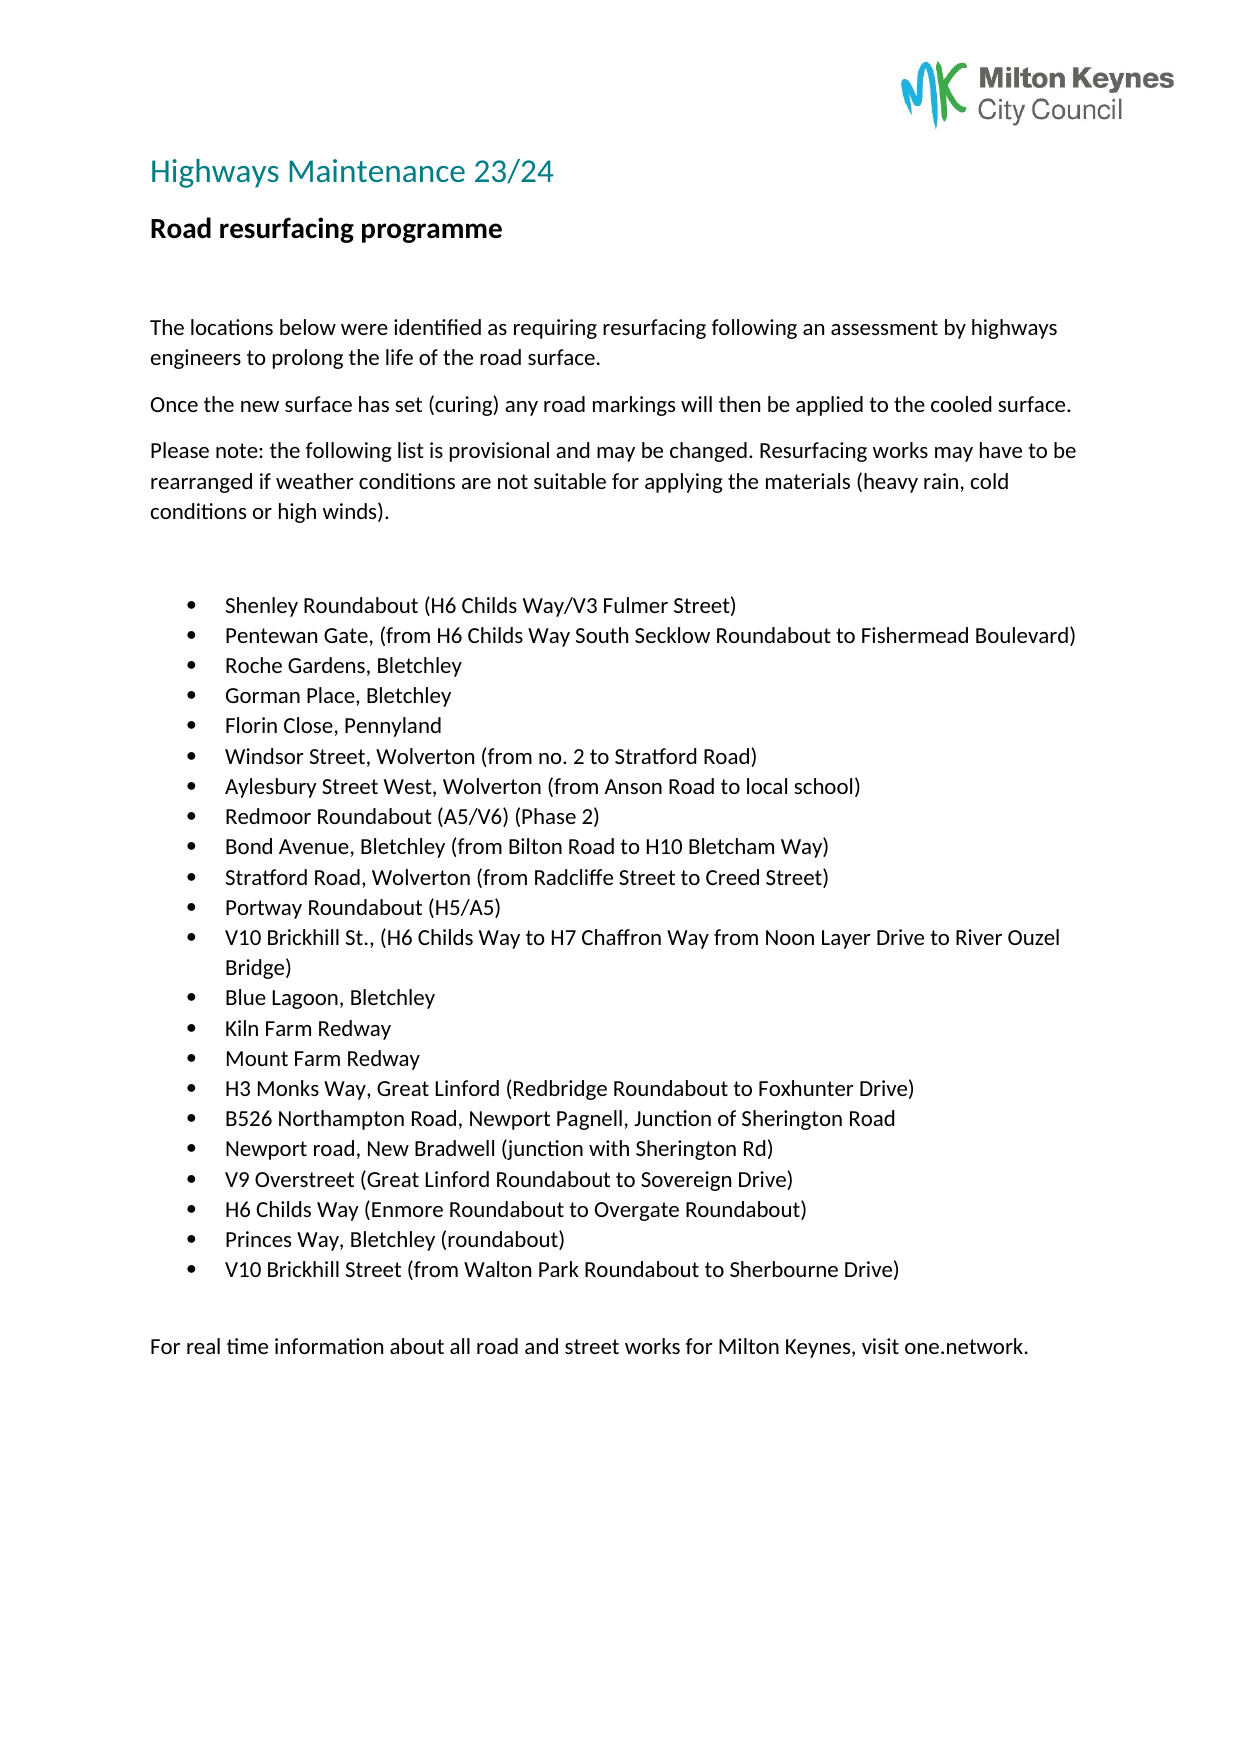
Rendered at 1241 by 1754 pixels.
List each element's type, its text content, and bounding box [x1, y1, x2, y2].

list H6 Childs Way (Enmore Roundabout to Overgate Roundabout) [187, 1195, 1090, 1223]
list Shenley Roundabout (H6 Childs Way/V3 Fulmer Street) [187, 591, 1090, 619]
list Kiln Farm Redway [187, 1014, 1090, 1042]
list Princes Way, Bletchley (roundabout) [187, 1225, 1090, 1253]
list Windsor Street, Wolverton (from no. 2 to Stratford Road) [187, 742, 1090, 770]
list V10 Brickhill Street (from Walton Park Roundabout to Sherbourne Drive) [187, 1255, 1090, 1283]
list V10 Brickhill St., (H6 Childs Way to H7 Chaffron Way from Noon Layer Drive to River Ouzel Bridge) [187, 923, 1090, 981]
list Gorman Place, Bletchley [187, 681, 1090, 709]
list Newport road, New Bradwell (junction with Sherington Rd) [187, 1134, 1090, 1162]
list Mount Farm Redway [187, 1044, 1090, 1072]
text For real time information about all road and street works for Milton Keynes, visit one.network. [150, 1332, 1090, 1360]
list Aylesbury Street West, Wolverton (from Anson Road to local school) [187, 772, 1090, 800]
list Pentewan Gate, (from H6 Childs Way South Secklow Roundabout to Fishermead Boulevard) [187, 621, 1090, 649]
list Redmoor Roundabout (A5/V6) (Phase 2) [187, 802, 1090, 830]
text The locations below were identified as requiring resurfacing following an assessment by highways engineers to prolong the life of the road surface. [150, 313, 1090, 371]
list Blue Lagoon, Bletchley [187, 983, 1090, 1011]
text Please note: the following list is provisional and may be changed. Resurfacing works may have to be rearranged if weather conditions are not suitable for applying the materials (heavy rain, cold conditions or high winds). [150, 437, 1090, 525]
picture [892, 52, 1182, 139]
text Road resurfacing programme [150, 211, 1090, 246]
text Highways Maintenance 23/24 [150, 150, 1090, 191]
list Florin Close, Pennyland [187, 712, 1090, 739]
list Portway Roundabout (H5/A5) [187, 893, 1090, 921]
list Roche Gardens, Bletchley [187, 651, 1090, 679]
text Once the new surface has set (curing) any road markings will then be applied to the cooled surface. [150, 390, 1090, 418]
list Stratford Road, Wolverton (from Radcliffe Street to Creed Street) [187, 863, 1090, 891]
list H3 Monks Way, Great Linford (Redbridge Roundabout to Foxhunter Drive) [187, 1074, 1090, 1102]
list V9 Overstreet (Great Linford Roundabout to Sovereign Drive) [187, 1165, 1090, 1193]
list Bond Avenue, Bletchley (from Bilton Road to H10 Bletcham Way) [187, 832, 1090, 860]
list B526 Northampton Road, Newport Pagnell, Junction of Sherington Road [187, 1104, 1090, 1132]
